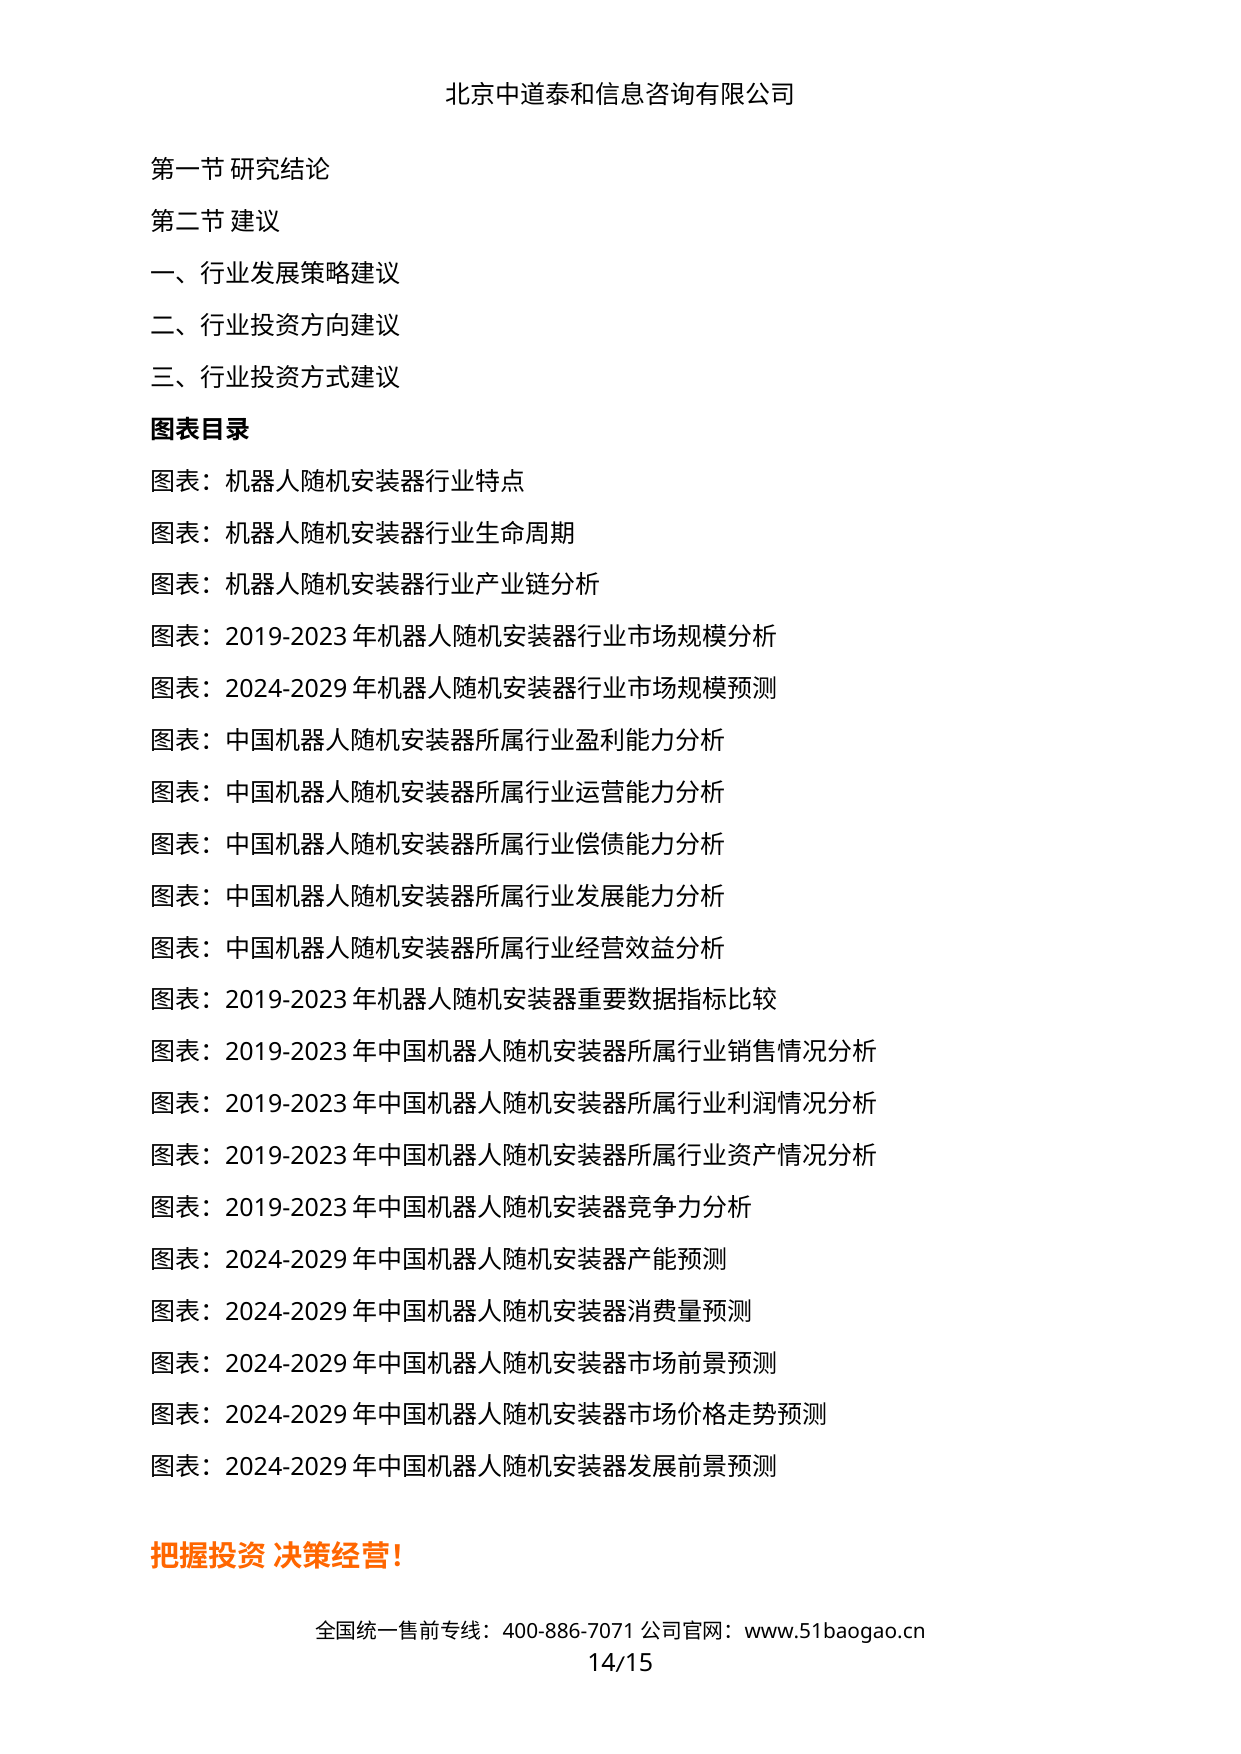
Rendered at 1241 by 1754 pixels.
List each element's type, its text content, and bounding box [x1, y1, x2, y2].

text 图表：2024-2029年中国机器人随机安装器市场价格走势预测 [150, 1395, 1090, 1431]
text 图表：2019-2023年中国机器人随机安装器所属行业资产情况分析 [150, 1136, 1090, 1172]
text 图表：2024-2029年中国机器人随机安装器发展前景预测 [150, 1447, 1090, 1483]
text 图表：机器人随机安装器行业特点 [150, 461, 1090, 497]
text 图表：中国机器人随机安装器所属行业运营能力分析 [150, 772, 1090, 809]
text 图表：2024-2029年中国机器人随机安装器消费量预测 [150, 1291, 1090, 1327]
text 图表：2019-2023年机器人随机安装器行业市场规模分析 [150, 617, 1090, 653]
text 一、行业发展策略建议 [150, 254, 1090, 290]
text 第二节 建议 [150, 202, 1090, 238]
text 图表：中国机器人随机安装器所属行业经营效益分析 [150, 928, 1090, 964]
text 图表：机器人随机安装器行业生命周期 [150, 513, 1090, 549]
text 图表：2024-2029年中国机器人随机安装器产能预测 [150, 1239, 1090, 1276]
text 图表：机器人随机安装器行业产业链分析 [150, 565, 1090, 601]
text 二、行业投资方向建议 [150, 306, 1090, 342]
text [150, 1499, 1090, 1575]
text 图表目录 [150, 409, 1090, 446]
text 图表：2024-2029年机器人随机安装器行业市场规模预测 [150, 669, 1090, 705]
text 图表：中国机器人随机安装器所属行业盈利能力分析 [150, 721, 1090, 757]
text 图表：2019-2023年中国机器人随机安装器竞争力分析 [150, 1187, 1090, 1224]
text 第一节 研究结论 [150, 150, 1090, 186]
text 三、行业投资方式建议 [150, 357, 1090, 394]
text 图表：中国机器人随机安装器所属行业偿债能力分析 [150, 824, 1090, 861]
text 图表：中国机器人随机安装器所属行业发展能力分析 [150, 876, 1090, 912]
text 图表：2024-2029年中国机器人随机安装器市场前景预测 [150, 1343, 1090, 1379]
text 图表：2019-2023年机器人随机安装器重要数据指标比较 [150, 980, 1090, 1016]
text 图表：2019-2023年中国机器人随机安装器所属行业利润情况分析 [150, 1084, 1090, 1120]
text 图表：2019-2023年中国机器人随机安装器所属行业销售情况分析 [150, 1032, 1090, 1068]
